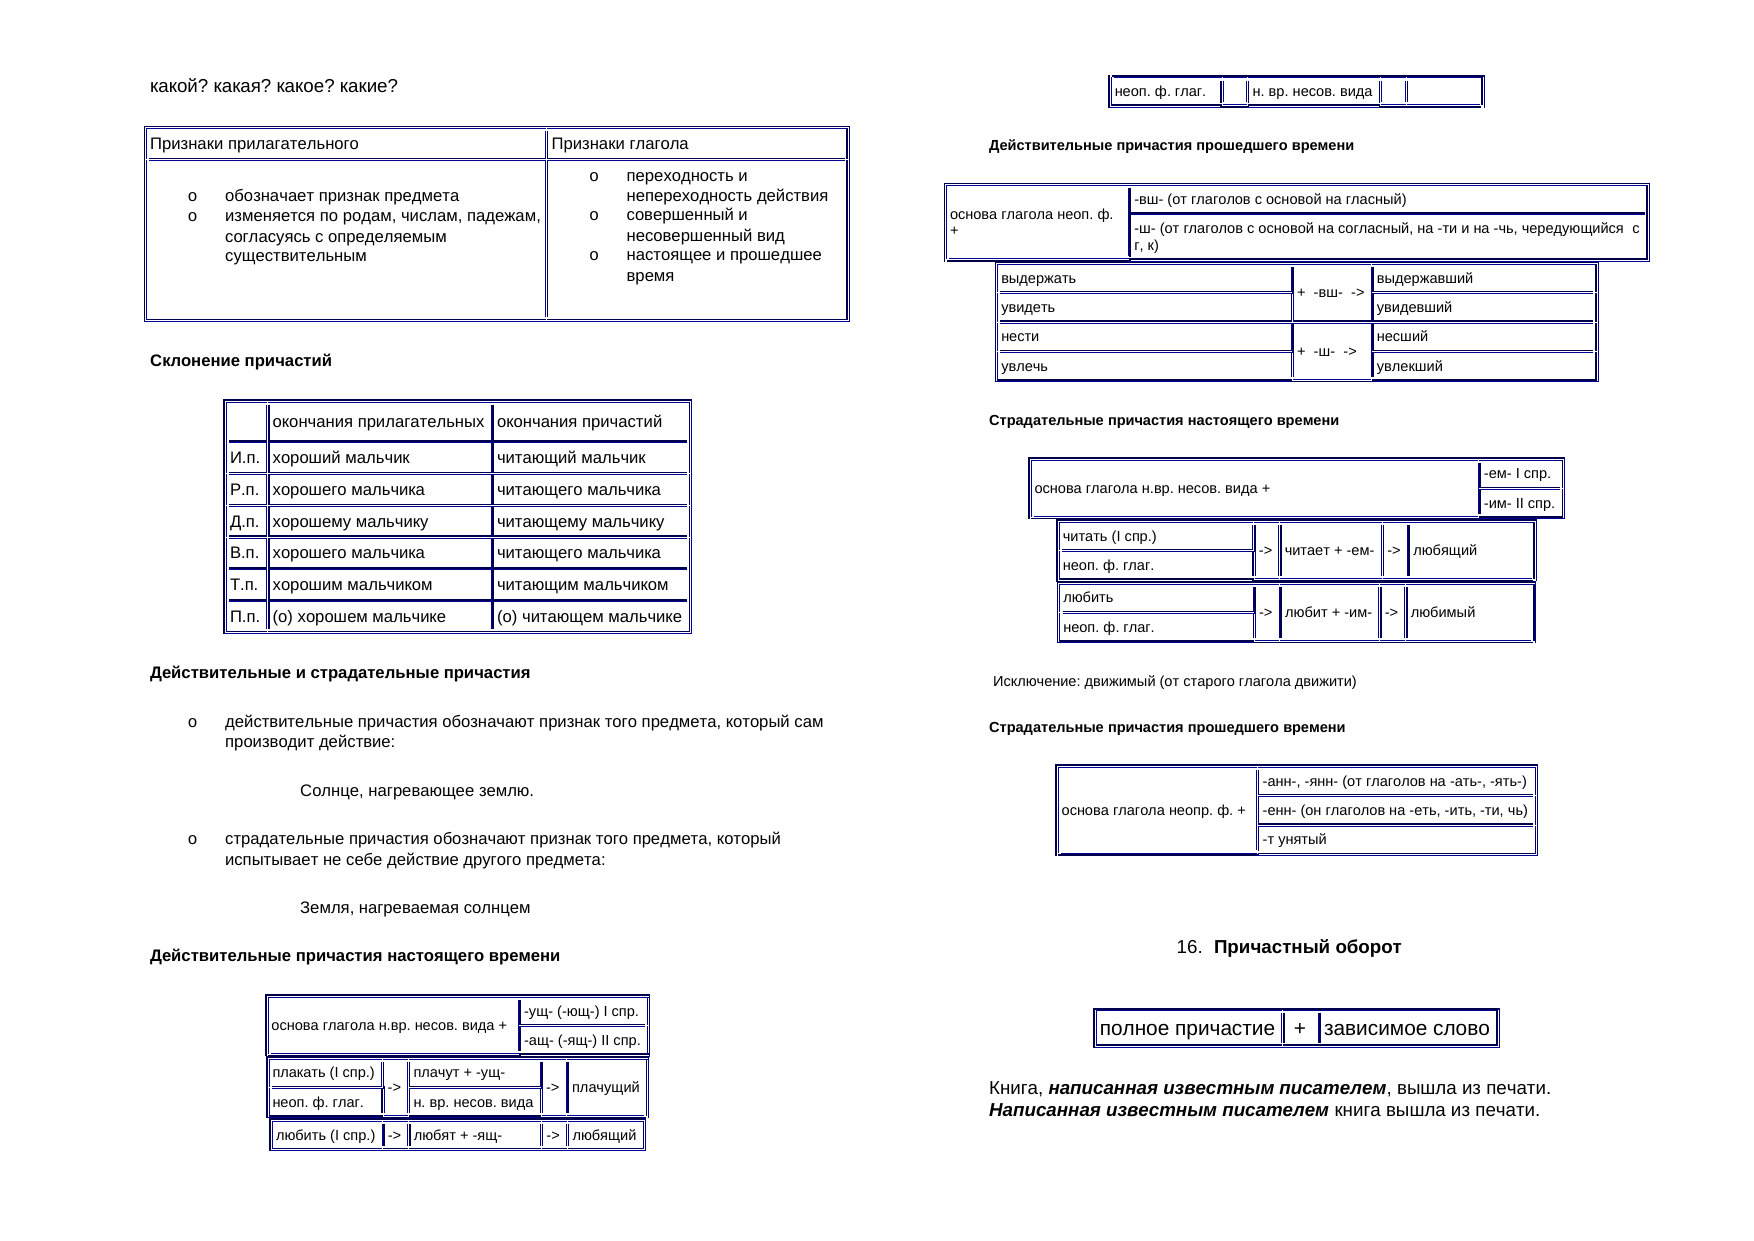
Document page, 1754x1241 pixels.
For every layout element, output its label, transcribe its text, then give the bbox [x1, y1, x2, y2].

table_header -> [1380, 77, 1406, 104]
table_cell + -ш- -> [1292, 324, 1372, 379]
text Страдательные причастия настоящего времени [989, 411, 1679, 428]
table_header любить [1060, 585, 1254, 611]
list Причастный оборот [1176, 936, 1679, 979]
text Страдательные причастия прошедшего времени [989, 718, 1679, 735]
table_header -вш- (от глаголов с основой на гласный) [1129, 186, 1646, 212]
table_cell хорошего мальчика [270, 539, 491, 567]
table_header Признаки прилагательного [147, 129, 547, 157]
table_header основа глагола неоп. ф. + [947, 186, 1129, 258]
table_cell В.п. [227, 535, 266, 567]
table_cell Т.п. [227, 567, 266, 599]
table_header окончания причастий [492, 403, 689, 440]
table_cell увлечь [998, 350, 1292, 379]
list страдательные причастия обозначают признак того предмета, который испытывает не себе действие другого предмета: [187, 829, 840, 868]
table_header плачущий [567, 1060, 646, 1115]
table_header -> [383, 1120, 409, 1148]
table_header выдержавший [1372, 265, 1595, 291]
table_header любят + -ящ- [409, 1122, 541, 1148]
table_cell читающего мальчика [494, 535, 689, 567]
text Солнце, нагревающее землю. [300, 780, 840, 799]
table_header Признаки глагола [547, 129, 846, 157]
table_cell увидевший [1372, 291, 1597, 320]
table_cell хороший мальчик [270, 443, 491, 472]
table_cell н. вр. несов. вида [409, 1089, 541, 1115]
table_header любящий [568, 1122, 643, 1148]
table_header читать (I спр.) [1060, 521, 1254, 549]
list действительные причастия обозначают признак того предмета, который сам производит действие: [187, 711, 840, 751]
table_header + -вш- -> [1292, 263, 1372, 320]
table_header зависимое слово [1319, 1011, 1496, 1044]
table_cell (о) хорошем мальчике [268, 602, 492, 631]
table_header + [1283, 1011, 1319, 1044]
table_header [227, 401, 268, 440]
text Действительные причастия прошедшего времени [989, 137, 1679, 153]
table_cell П.п. [227, 599, 268, 631]
table_cell (о) читающем мальчике [492, 599, 689, 631]
table_header -> [541, 1058, 567, 1115]
table_cell -ш- (от глаголов с основой на согласный, на -ти и на -чь, чередующийся с г, к) [1129, 212, 1646, 258]
table_header любящий [1406, 78, 1481, 104]
text Склонение причастий [150, 351, 840, 370]
table_header -> [1380, 583, 1406, 640]
table_cell хорошему мальчику [270, 507, 491, 535]
table_header окончания прилагательных [268, 403, 492, 440]
table_header основа глагола н.вр. несов. вида + [269, 998, 519, 1053]
table_header читает + -ем- [1280, 523, 1382, 578]
table_cell И.п. [227, 440, 266, 472]
table_cell Д.п. [227, 504, 266, 535]
table_cell неоп. ф. глаг. [1110, 75, 1222, 104]
table_cell нести [998, 320, 1291, 349]
table_cell -енн- (он глаголов на -еть, -ить, -ти, чь) [1258, 794, 1536, 823]
table_header -> [541, 1122, 567, 1148]
table_header -анн-, -янн- (от глаголов на -ать-, -ять-) [1258, 768, 1535, 794]
table_header плачут + -ущ- [409, 1060, 541, 1086]
table_cell Р.п. [225, 472, 268, 503]
table_cell несший [1374, 320, 1596, 349]
table_cell читающего мальчика [492, 472, 690, 503]
table_header -ущ- (-ющ-) I спр. [519, 998, 647, 1024]
table_header -> [1254, 583, 1280, 640]
table_header -ем- I спр. [1479, 461, 1562, 487]
table_header любить (I спр.) [273, 1120, 383, 1148]
table_cell -ащ- (-ящ-) II спр. [519, 1024, 648, 1053]
table_header -> [1254, 521, 1280, 578]
table_header плакать (I спр.) [270, 1060, 383, 1086]
text какой? какая? какое? какие? [150, 75, 840, 97]
table_cell н. вр. несов. вида [1248, 78, 1380, 104]
table_header основа глагола н.вр. несов. вида + [1032, 459, 1479, 516]
table_header -> [1383, 523, 1408, 578]
table_cell читающий мальчик [494, 440, 689, 472]
text Земля, нагреваемая солнцем [300, 898, 840, 917]
text Книга, написанная известным писателем, вышла из печати. Написанная известным писателем книга вышла из печати. [989, 1077, 1679, 1120]
table_cell хорошего мальчика [270, 475, 491, 503]
table_cell неоп. ф. глаг. [268, 1086, 383, 1115]
table_header выдержать [998, 265, 1292, 291]
table_cell -т унятый [1258, 823, 1535, 852]
table_cell увлекший [1372, 350, 1596, 379]
table_cell увидеть [996, 291, 1292, 320]
table_header полное причастие [1097, 1010, 1283, 1044]
table_cell неоп. ф. глаг. [1058, 611, 1254, 640]
table_cell обозначает признак предмета изменяется по родам, числам, падежам, согласуясь с определяемым существительным [147, 158, 547, 319]
table_cell переходность и непереходность действия совершенный и несовершенный вид настоящее и прошедшее время [547, 158, 847, 319]
table_header любящий [1408, 523, 1533, 578]
text Действительные причастия настоящего времени [150, 946, 840, 965]
table_header основа глагола неопр. ф. + [1059, 768, 1258, 852]
table_cell неоп. ф. глаг. [1058, 549, 1254, 578]
table_cell читающим мальчиком [494, 567, 689, 599]
table_header -> [383, 1060, 409, 1115]
table_header -> [1222, 78, 1248, 104]
table_cell хорошим мальчиком [270, 570, 491, 599]
table_header любит + -им- [1280, 583, 1380, 640]
text Исключение: движимый (от старого глагола движити) [989, 672, 1679, 689]
table_header любимый [1406, 585, 1533, 640]
table_cell -им- II спр. [1479, 487, 1563, 516]
text Действительные и страдательные причастия [150, 663, 840, 682]
table_cell читающему мальчику [494, 504, 689, 535]
